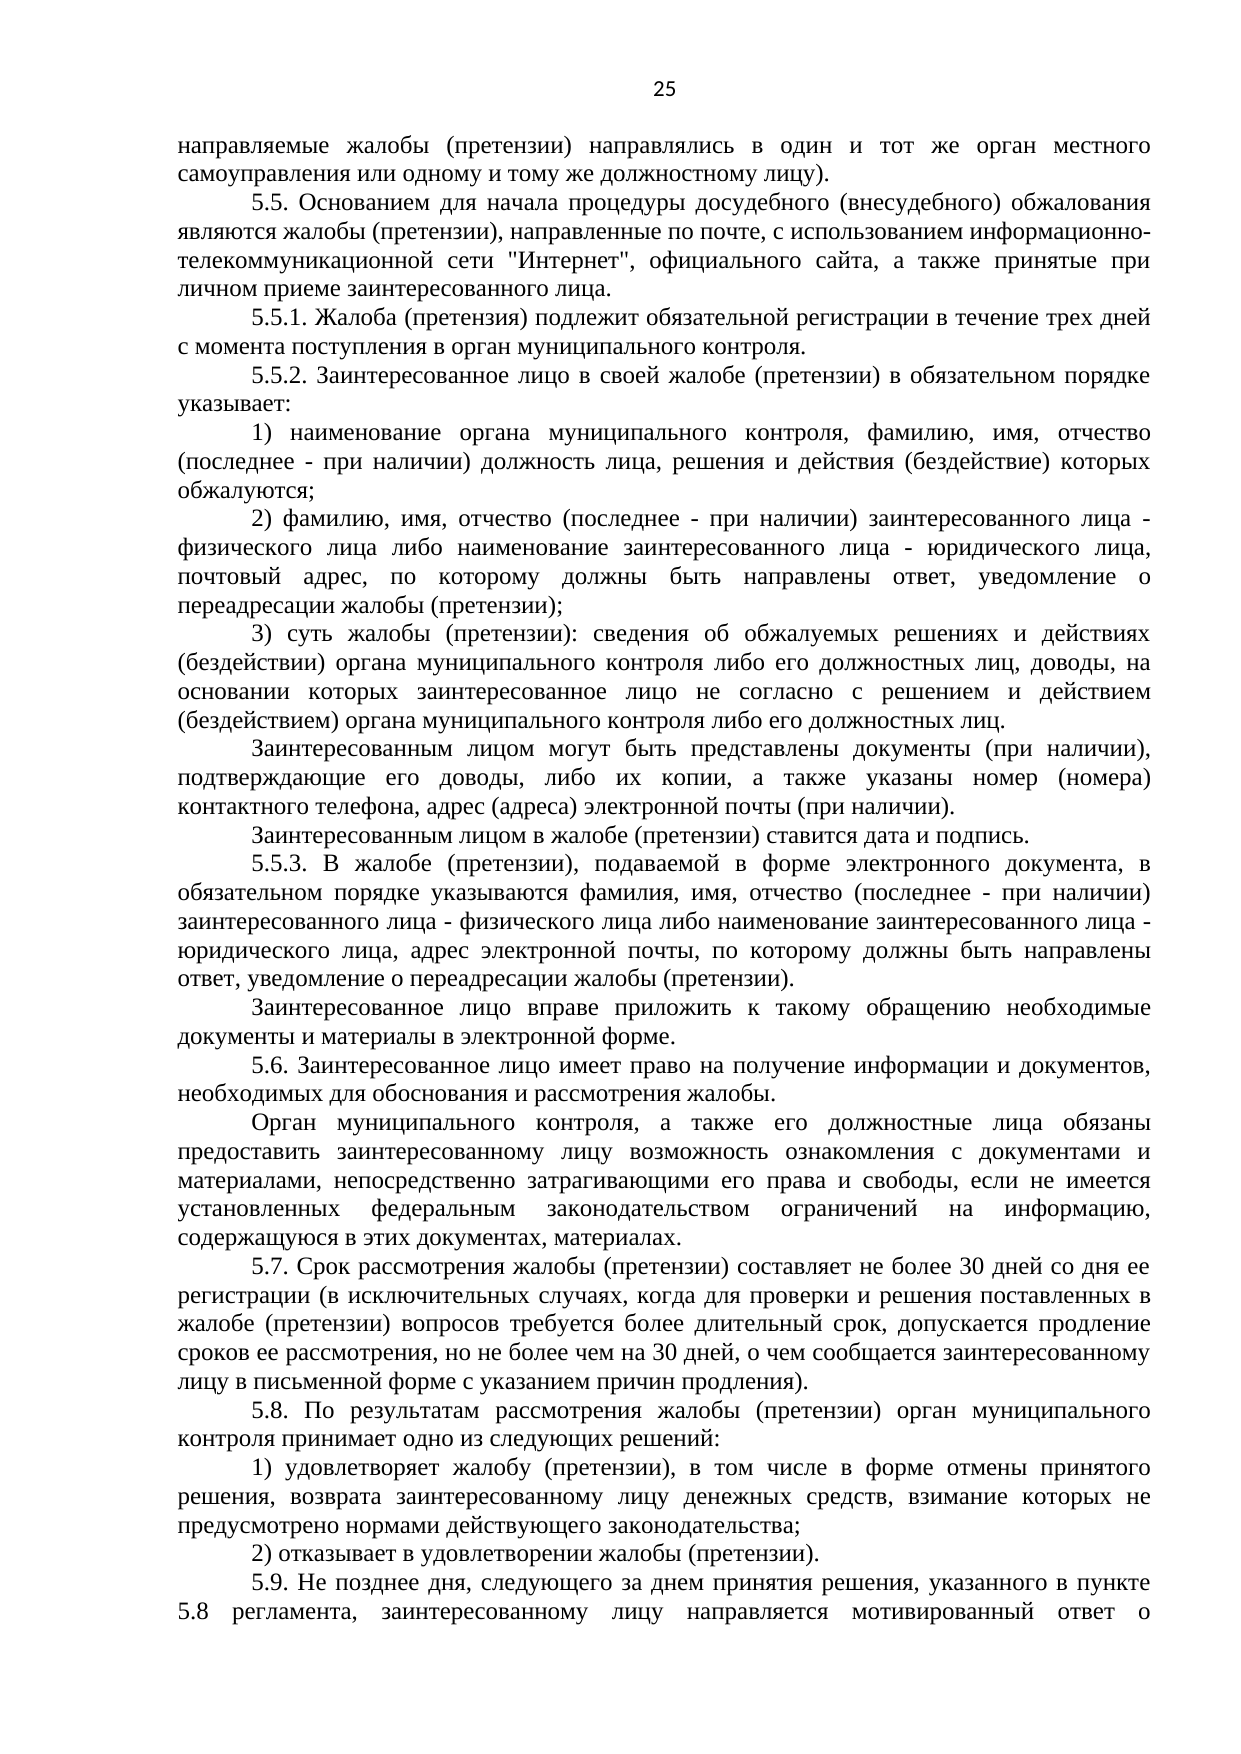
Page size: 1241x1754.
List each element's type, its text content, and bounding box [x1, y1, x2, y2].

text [177, 130, 1152, 187]
text Заинтересованным лицом могут быть представлены документы (при наличии), подтверждающие его доводы, либо их копии, а также указаны номер (номера) контактного телефона, адрес (адреса) электронной почты (при наличии). [177, 733, 1152, 820]
text 5.7. Срок рассмотрения жалобы (претензии) составляет не более 30 дней со дня ее регистрации (в исключительных случаях, когда для проверки и решения поставленных в жалобе (претензии) вопросов требуется более длительный срок, допускается продление сроков ее рассмотрения, но не более чем на 30 дней, о чем сообщается заинтересованному лицу в письменной форме с указанием причин продления). [177, 1251, 1152, 1395]
text Заинтересованное лицо вправе приложить к такому обращению необходимые документы и материалы в электронной форме. [177, 992, 1152, 1050]
text 2) фамилию, имя, отчество (последнее - при наличии) заинтересованного лица - физического лица либо наименование заинтересованного лица - юридического лица, почтовый адрес, по которому должны быть направлены ответ, уведомление о переадресации жалобы (претензии); [177, 503, 1152, 618]
text 1) наименование органа муниципального контроля, фамилию, имя, отчество (последнее - при наличии) должность лица, решения и действия (бездействие) которых обжалуются; [177, 417, 1152, 503]
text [177, 1567, 1152, 1625]
text 1) удовлетворяет жалобу (претензии), в том числе в форме отмены принятого решения, возврата заинтересованному лицу денежных средств, взимание которых не предусмотрено нормами действующего законодательства; [177, 1452, 1152, 1538]
text 2) отказывает в удовлетворении жалобы (претензии). [177, 1538, 1152, 1567]
text 5.5.2. Заинтересованное лицо в своей жалобе (претензии) в обязательном порядке указывает: [177, 360, 1152, 417]
text 3) суть жалобы (претензии): сведения об обжалуемых решениях и действиях (бездействии) органа муниципального контроля либо его должностных лиц, доводы, на основании которых заинтересованное лицо не согласно с решением и действием (бездействием) органа муниципального контроля либо его должностных лиц. [177, 618, 1152, 733]
text 5.5. Основанием для начала процедуры досудебного (внесудебного) обжалования являются жалобы (претензии), направленные по почте, с использованием информационно-телекоммуникационной сети "Интернет", официального сайта, а также принятые при личном приеме заинтересованного лица. [177, 187, 1152, 302]
text Орган муниципального контроля, а также его должностные лица обязаны предоставить заинтересованному лицу возможность ознакомления с документами и материалами, непосредственно затрагивающими его права и свободы, если не имеется установленных федеральным законодательством ограничений на информацию, содержащуюся в этих документах, материалах. [177, 1107, 1152, 1251]
text 5.5.1. Жалоба (претензия) подлежит обязательной регистрации в течение трех дней с момента поступления в орган муниципального контроля. [177, 302, 1152, 360]
text Заинтересованным лицом в жалобе (претензии) ставится дата и подпись. [177, 820, 1152, 848]
text 5.6. Заинтересованное лицо имеет право на получение информации и документов, необходимых для обоснования и рассмотрения жалобы. [177, 1050, 1152, 1107]
text 5.5.3. В жалобе (претензии), подаваемой в форме электронного документа, в обязательном порядке указываются фамилия, имя, отчество (последнее - при наличии) заинтересованного лица - физического лица либо наименование заинтересованного лица - юридического лица, адрес электронной почты, по которому должны быть направлены ответ, уведомление о переадресации жалобы (претензии). [177, 848, 1152, 992]
text 5.8. По результатам рассмотрения жалобы (претензии) орган муниципального контроля принимает одно из следующих решений: [177, 1395, 1152, 1452]
